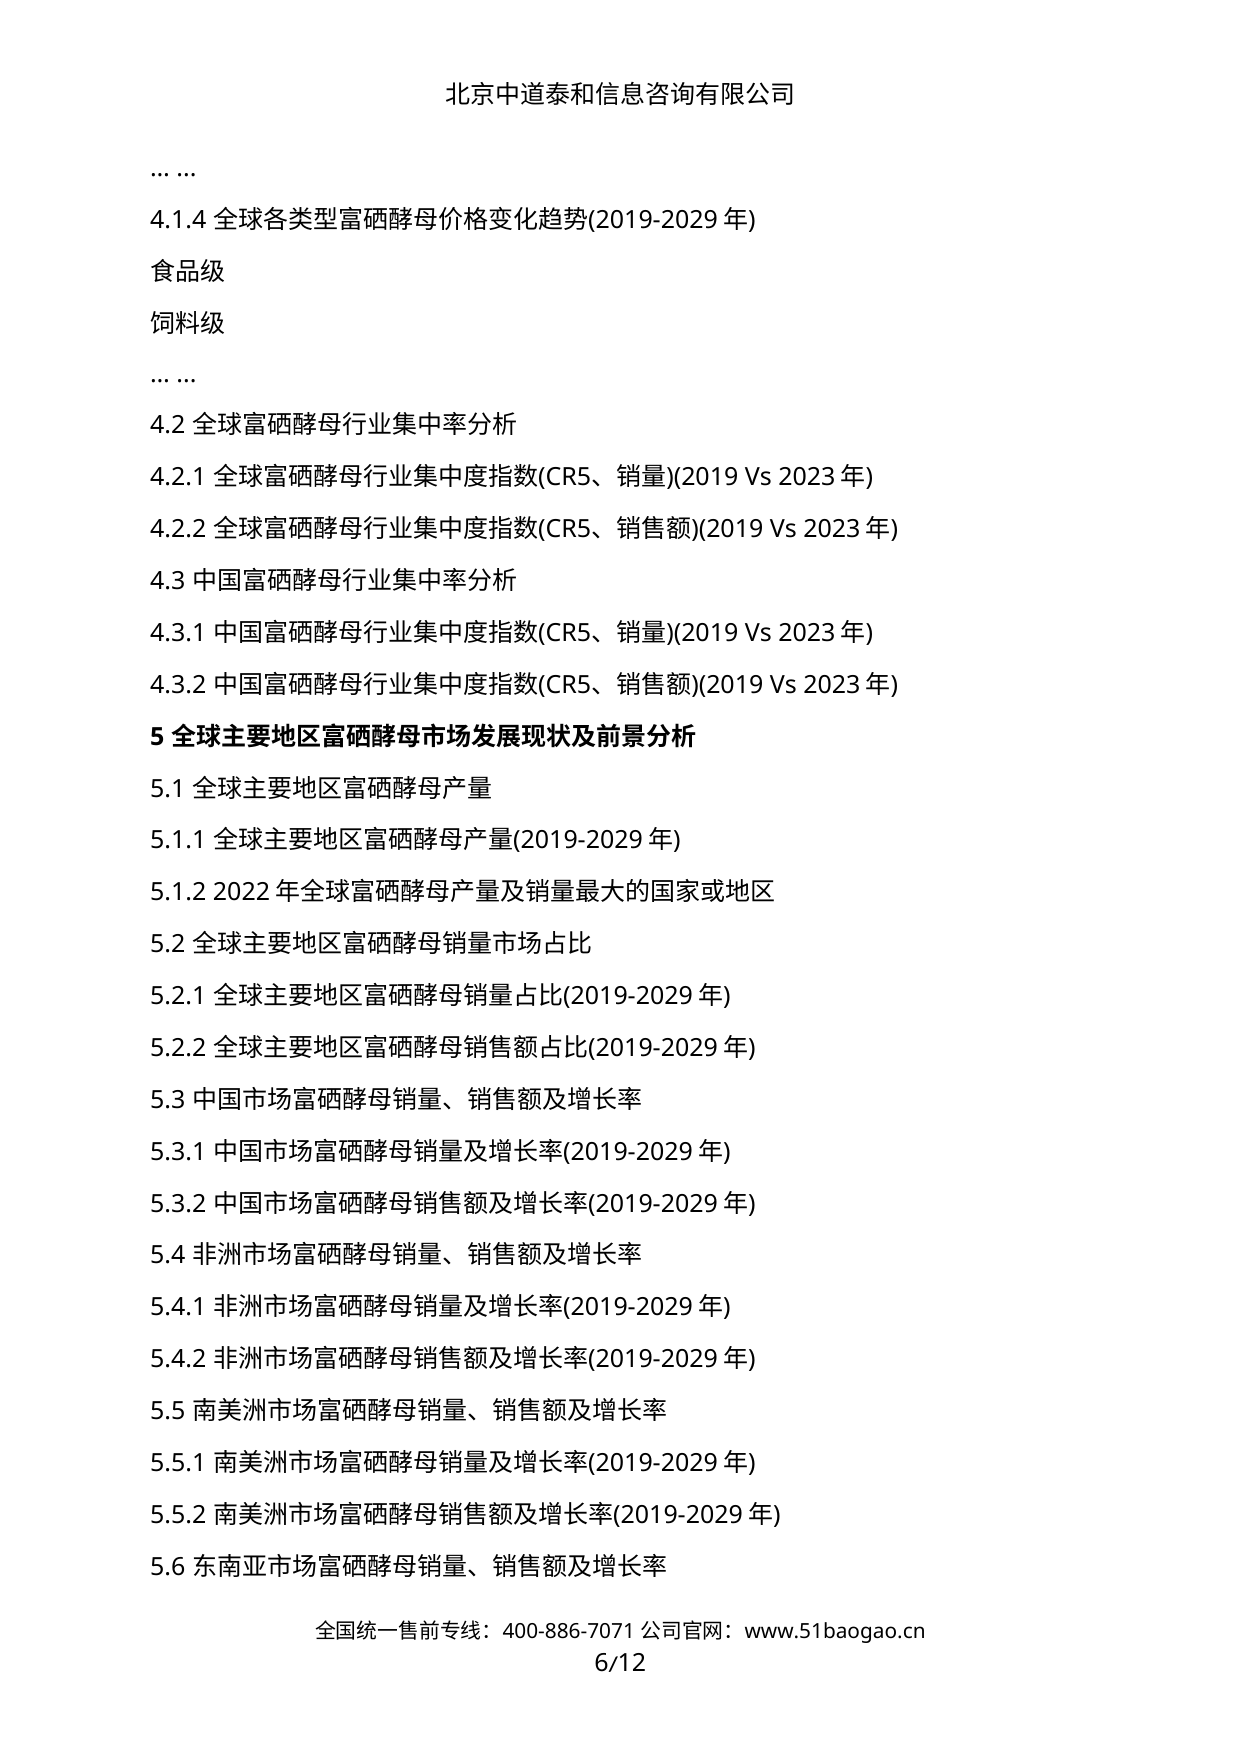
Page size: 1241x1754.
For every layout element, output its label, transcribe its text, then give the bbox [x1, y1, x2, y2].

text 5.5.1 南美洲市场富硒酵母销量及增长率(2019-2029年) [150, 1442, 1090, 1479]
text 5.5 南美洲市场富硒酵母销量、销售额及增长率 [150, 1391, 1090, 1427]
text 5.1.1 全球主要地区富硒酵母产量(2019-2029年) [150, 820, 1090, 856]
text 4.3.2 中国富硒酵母行业集中度指数(CR5、销售额)(2019 Vs 2023年) [150, 664, 1090, 701]
text 饲料级 [150, 303, 1090, 340]
text 5 全球主要地区富硒酵母市场发展现状及前景分析 [150, 716, 1090, 752]
text 5.3 中国市场富硒酵母销量、销售额及增长率 [150, 1079, 1090, 1116]
text 4.2.2 全球富硒酵母行业集中度指数(CR5、销售额)(2019 Vs 2023年) [150, 509, 1090, 545]
text 食品级 [150, 252, 1090, 288]
text 4.3.1 中国富硒酵母行业集中度指数(CR5、销量)(2019 Vs 2023年) [150, 612, 1090, 649]
text 5.4.1 非洲市场富硒酵母销量及增长率(2019-2029年) [150, 1287, 1090, 1323]
text 4.1.4 全球各类型富硒酵母价格变化趋势(2019-2029年) [150, 200, 1090, 236]
text 5.3.2 中国市场富硒酵母销售额及增长率(2019-2029年) [150, 1183, 1090, 1219]
text 5.2.2 全球主要地区富硒酵母销售额占比(2019-2029年) [150, 1027, 1090, 1064]
text 4.2.1 全球富硒酵母行业集中度指数(CR5、销量)(2019 Vs 2023年) [150, 457, 1090, 493]
text 5.2.1 全球主要地区富硒酵母销量占比(2019-2029年) [150, 976, 1090, 1012]
text 4.2 全球富硒酵母行业集中率分析 [150, 405, 1090, 441]
text 4.3 中国富硒酵母行业集中率分析 [150, 561, 1090, 597]
text … ... [150, 150, 1090, 184]
text … ... [150, 355, 1090, 389]
text 5.4.2 非洲市场富硒酵母销售额及增长率(2019-2029年) [150, 1339, 1090, 1375]
text 5.1 全球主要地区富硒酵母产量 [150, 768, 1090, 804]
text 5.1.2 2022年全球富硒酵母产量及销量最大的国家或地区 [150, 872, 1090, 908]
text 5.5.2 南美洲市场富硒酵母销售额及增长率(2019-2029年) [150, 1494, 1090, 1531]
text 5.6 东南亚市场富硒酵母销量、销售额及增长率 [150, 1546, 1090, 1582]
text 5.3.1 中国市场富硒酵母销量及增长率(2019-2029年) [150, 1131, 1090, 1167]
text 5.4 非洲市场富硒酵母销量、销售额及增长率 [150, 1235, 1090, 1271]
text 5.2 全球主要地区富硒酵母销量市场占比 [150, 924, 1090, 960]
